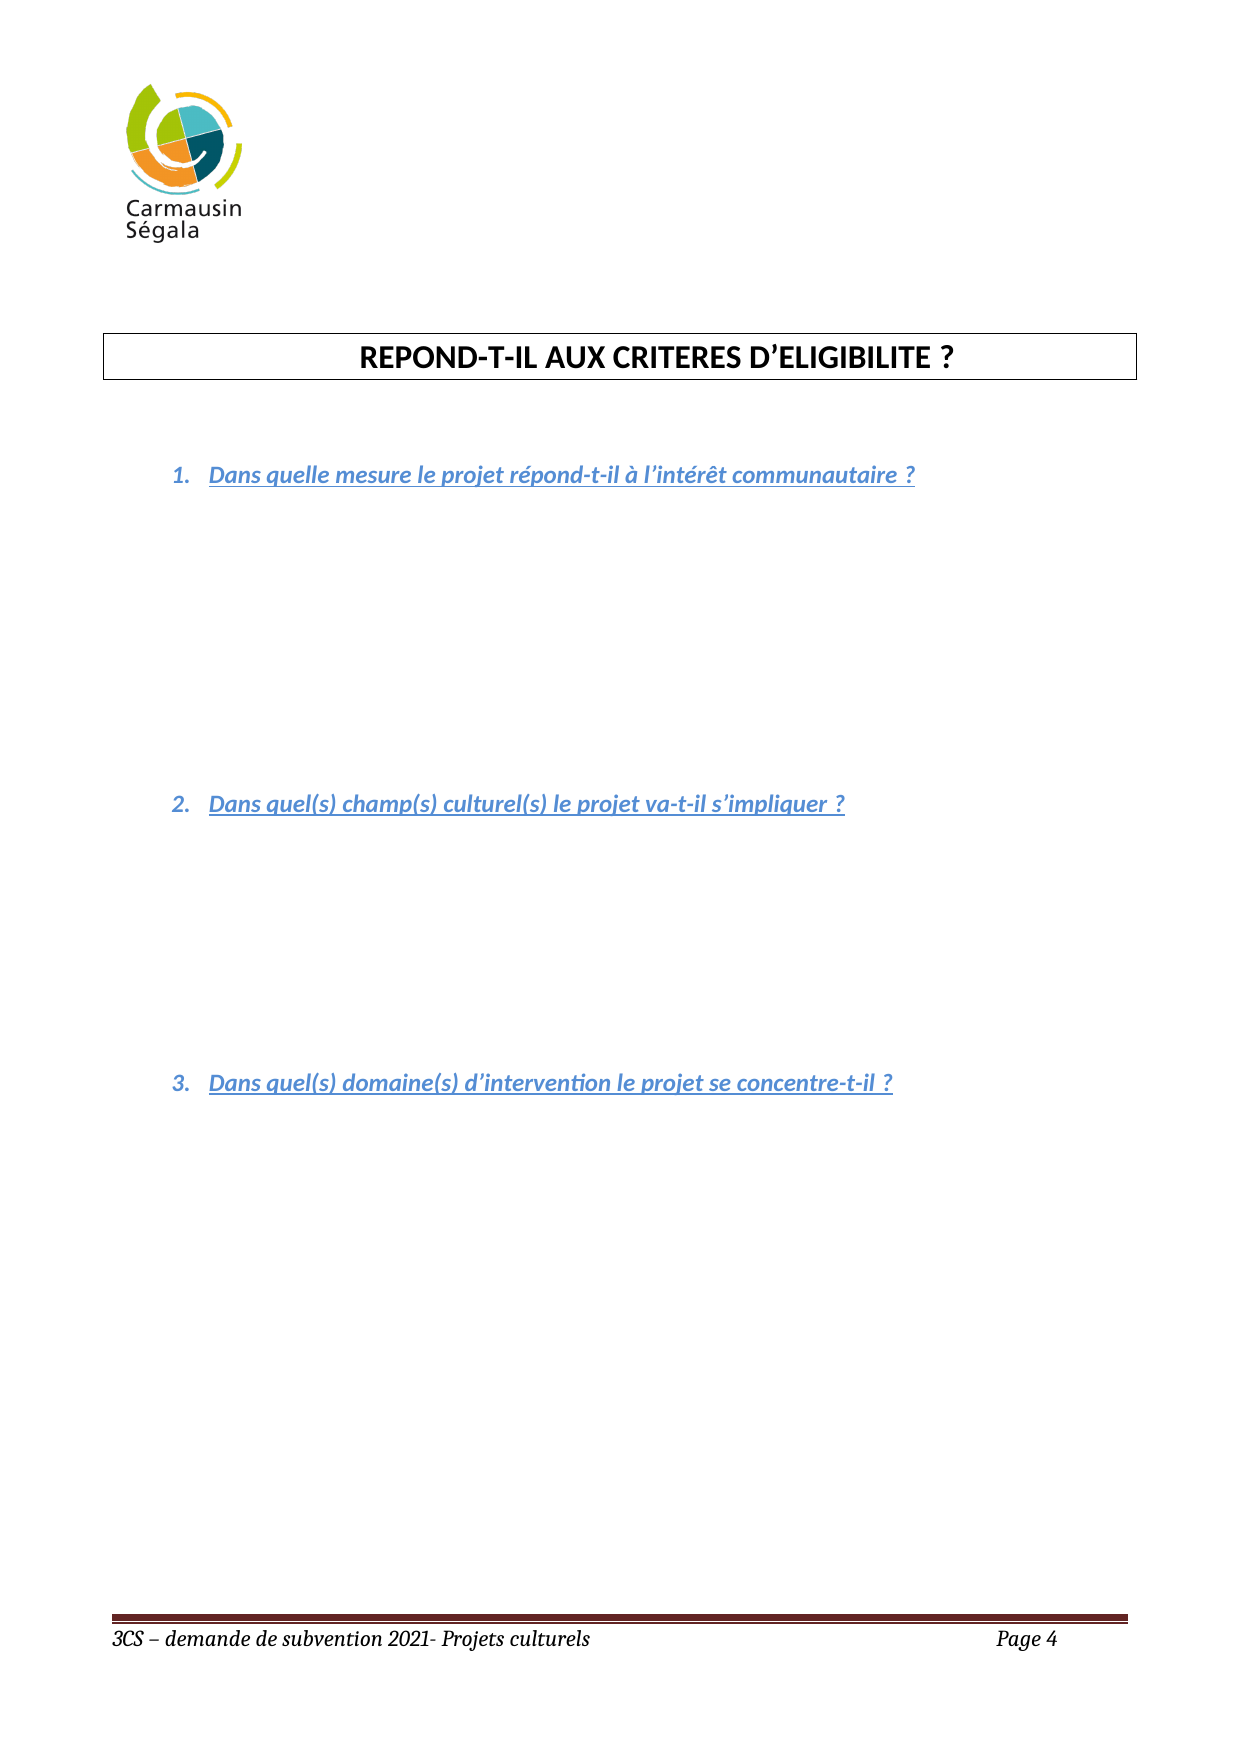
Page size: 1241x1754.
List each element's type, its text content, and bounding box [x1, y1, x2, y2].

list Dans quel(s) domaine(s) d’intervention le projet se concentre-t-il ? [171, 1067, 1128, 1098]
text REPOND-T-IL AUX CRITERES D’ELIGIBILITE ? [104, 334, 1136, 379]
list Dans quel(s) champ(s) culturel(s) le projet va-t-il s’impliquer ? [171, 788, 1128, 818]
picture [112, 73, 252, 252]
list Dans quelle mesure le projet répond-t-il à l’intérêt communautaire ? [171, 460, 1128, 490]
